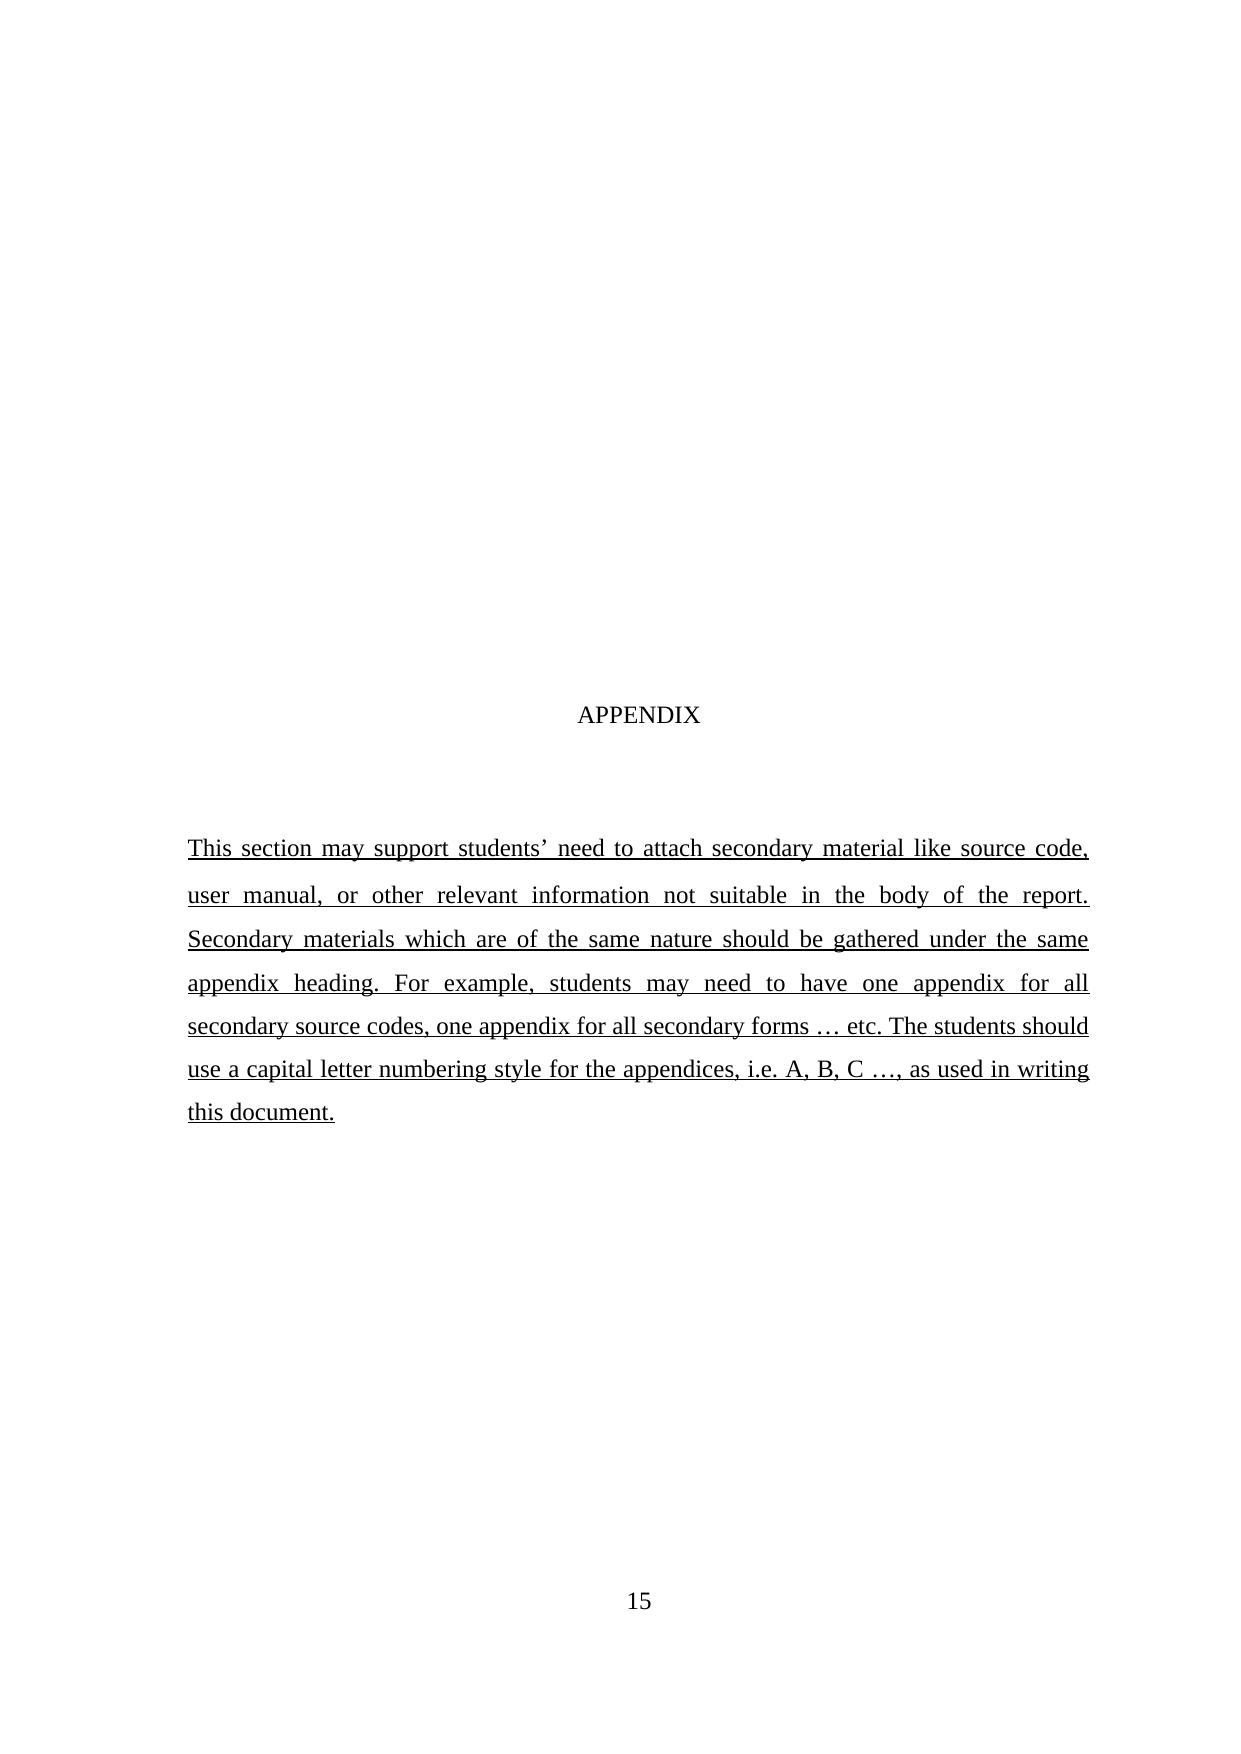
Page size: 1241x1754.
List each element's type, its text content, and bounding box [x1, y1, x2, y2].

text This section may support students’ need to attach secondary material like source code, user manual, or other relevant information not suitable in the body of the report. Secondary materials which are of the same nature should be gathered under the same appendix heading. For example, students may need to have one appendix for all secondary source codes, one appendix for all secondary forms … etc. The students should use a capital letter numbering style for the appendices, i.e. A, B, C …, as used in writing this document. [187, 994, 1090, 1079]
subtitle APPENDIX [187, 701, 1090, 729]
text This section may support students’ need to attach secondary material like source code, user manual, or other relevant information not suitable in the body of the report. Secondary materials which are of the same nature should be gathered under the same appendix heading. For example, students may need to have one appendix for all secondary source codes, one appendix for all secondary forms … etc. The students should use a capital letter numbering style for the appendices, i.e. A, B, C …, as used in writing this document. [187, 833, 1090, 906]
text This section may support students’ need to attach secondary material like source code, user manual, or other relevant information not suitable in the body of the report. Secondary materials which are of the same nature should be gathered under the same appendix heading. For example, students may need to have one appendix for all secondary source codes, one appendix for all secondary forms … etc. The students should use a capital letter numbering style for the appendices, i.e. A, B, C …, as used in writing this document. [187, 1080, 1090, 1126]
text This section may support students’ need to attach secondary material like source code, user manual, or other relevant information not suitable in the body of the report. Secondary materials which are of the same nature should be gathered under the same appendix heading. For example, students may need to have one appendix for all secondary source codes, one appendix for all secondary forms … etc. The students should use a capital letter numbering style for the appendices, i.e. A, B, C …, as used in writing this document. [187, 907, 1090, 993]
